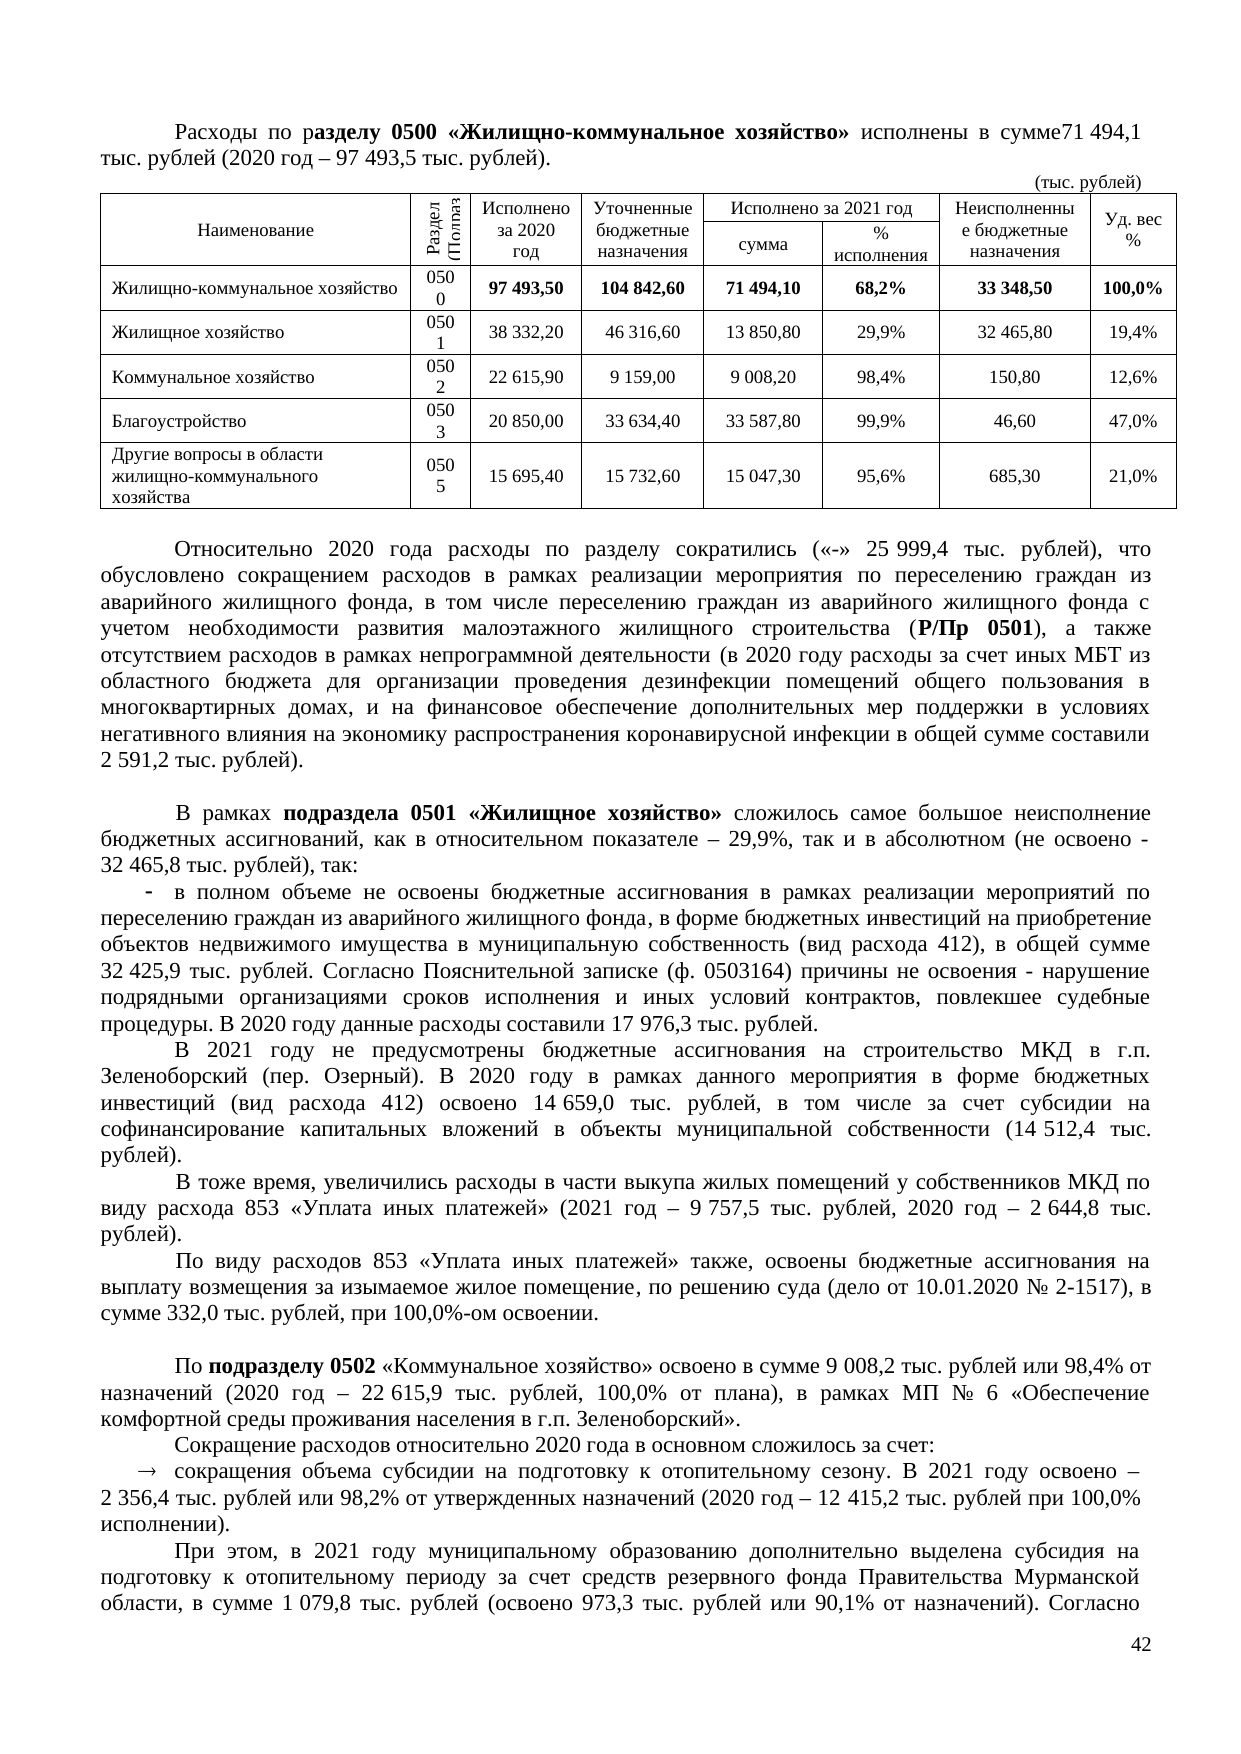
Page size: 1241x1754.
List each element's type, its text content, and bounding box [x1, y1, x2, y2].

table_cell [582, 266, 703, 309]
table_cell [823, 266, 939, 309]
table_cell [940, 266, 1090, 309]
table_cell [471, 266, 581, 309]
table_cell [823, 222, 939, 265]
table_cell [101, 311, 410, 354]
list В рамках подраздела 0501 «Жилищное хозяйство» сложилось самое большое неисполнение бюджетных ассигнований, как в относительном показателе – 29,9%, так и в абсолютном (не освоено - 32 465,8 тыс. рублей), так: [100, 799, 1152, 878]
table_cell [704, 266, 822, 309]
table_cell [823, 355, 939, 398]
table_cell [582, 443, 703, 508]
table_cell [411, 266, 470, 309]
text (тыс. рублей) [100, 171, 1141, 192]
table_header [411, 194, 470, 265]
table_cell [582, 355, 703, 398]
text Расходы по разделу 0500 «Жилищно-коммунальное хозяйство» исполнены в сумме71 494,1 тыс. рублей (2020 год – 97 493,5 тыс. рублей). [100, 118, 1141, 171]
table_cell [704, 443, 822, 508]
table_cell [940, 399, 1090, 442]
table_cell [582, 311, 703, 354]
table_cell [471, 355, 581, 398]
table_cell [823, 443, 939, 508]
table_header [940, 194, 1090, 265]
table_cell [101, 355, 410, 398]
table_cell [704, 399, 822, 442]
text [100, 1537, 1141, 1616]
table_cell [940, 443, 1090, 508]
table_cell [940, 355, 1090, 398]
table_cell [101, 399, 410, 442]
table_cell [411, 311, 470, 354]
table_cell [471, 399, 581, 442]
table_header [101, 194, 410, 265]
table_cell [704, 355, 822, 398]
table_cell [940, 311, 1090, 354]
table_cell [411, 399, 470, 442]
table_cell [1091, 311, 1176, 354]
list сокращения объема субсидии на подготовку к отопительному сезону. В 2021 году освоено – 2 356,4 тыс. рублей или 98,2% от утвержденных назначений (2020 год – 12 415,2 тыс. рублей при 100,0% исполнении). [100, 1458, 1141, 1537]
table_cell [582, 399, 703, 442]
text Сокращение расходов относительно 2020 года в основном сложилось за счет: [100, 1431, 1152, 1458]
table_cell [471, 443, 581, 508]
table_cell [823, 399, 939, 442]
list в полном объеме не освоены бюджетные ассигнования в рамках реализации мероприятий по переселению граждан из аварийного жилищного фонда, в форме бюджетных инвестиций на приобретение объектов недвижимого имущества в муниципальную собственность (вид расхода 412), в общей сумме 32 425,9 тыс. рублей. Согласно Пояснительной записке (ф. 0503164) причины не освоения - нарушение подрядными организациями сроков исполнения и иных условий контрактов, повлекшее судебные процедуры. В 2020 году данные расходы составили 17 976,3 тыс. рублей. [100, 878, 1152, 1036]
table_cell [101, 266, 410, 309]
text Относительно 2020 года расходы по разделу сократились («-» 25 999,4 тыс. рублей), что обусловлено сокращением расходов в рамках реализации мероприятия по переселению граждан из аварийного жилищного фонда, в том числе переселению граждан из аварийного жилищного фонда с учетом необходимости развития малоэтажного жилищного строительства (Р/Пр 0501), а также отсутствием расходов в рамках непрограммной деятельности (в 2020 году расходы за счет иных МБТ из областного бюджета для организации проведения дезинфекции помещений общего пользования в многоквартирных домах, и на финансовое обеспечение дополнительных мер поддержки в условиях негативного влияния на экономику распространения коронавирусной инфекции в общей сумме составили 2 591,2 тыс. рублей). [100, 535, 1152, 772]
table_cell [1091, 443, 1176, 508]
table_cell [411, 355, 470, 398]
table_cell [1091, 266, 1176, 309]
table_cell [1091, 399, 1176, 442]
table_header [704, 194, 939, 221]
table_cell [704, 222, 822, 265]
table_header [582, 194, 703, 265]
text По подразделу 0502 «Коммунальное хозяйство» освоено в сумме 9 008,2 тыс. рублей или 98,4% от назначений (2020 год – 22 615,9 тыс. рублей, 100,0% от плана), в рамках МП № 6 «Обеспечение комфортной среды проживания населения в г.п. Зеленоборский». [100, 1352, 1152, 1431]
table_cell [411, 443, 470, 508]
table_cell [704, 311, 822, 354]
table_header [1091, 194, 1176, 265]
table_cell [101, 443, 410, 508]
text В 2021 году не предусмотрены бюджетные ассигнования на строительство МКД в г.п. Зеленоборский (пер. Озерный). В 2020 году в рамках данного мероприятия в форме бюджетных инвестиций (вид расхода 412) освоено 14 659,0 тыс. рублей, в том числе за счет субсидии на софинансирование капитальных вложений в объекты муниципальной собственности (14 512,4 тыс. рублей). [100, 1036, 1152, 1168]
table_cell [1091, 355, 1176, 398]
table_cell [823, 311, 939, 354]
list В тоже время, увеличились расходы в части выкупа жилых помещений у собственников МКД по виду расхода 853 «Уплата иных платежей» (2021 год – 9 757,5 тыс. рублей, 2020 год – 2 644,8 тыс. рублей). [100, 1168, 1152, 1247]
list По виду расходов 853 «Уплата иных платежей» также, освоены бюджетные ассигнования на выплату возмещения за изымаемое жилое помещение, по решению суда (дело от 10.01.2020 № 2-1517), в сумме 332,0 тыс. рублей, при 100,0%-ом освоении. [100, 1247, 1152, 1326]
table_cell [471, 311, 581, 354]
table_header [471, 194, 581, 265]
